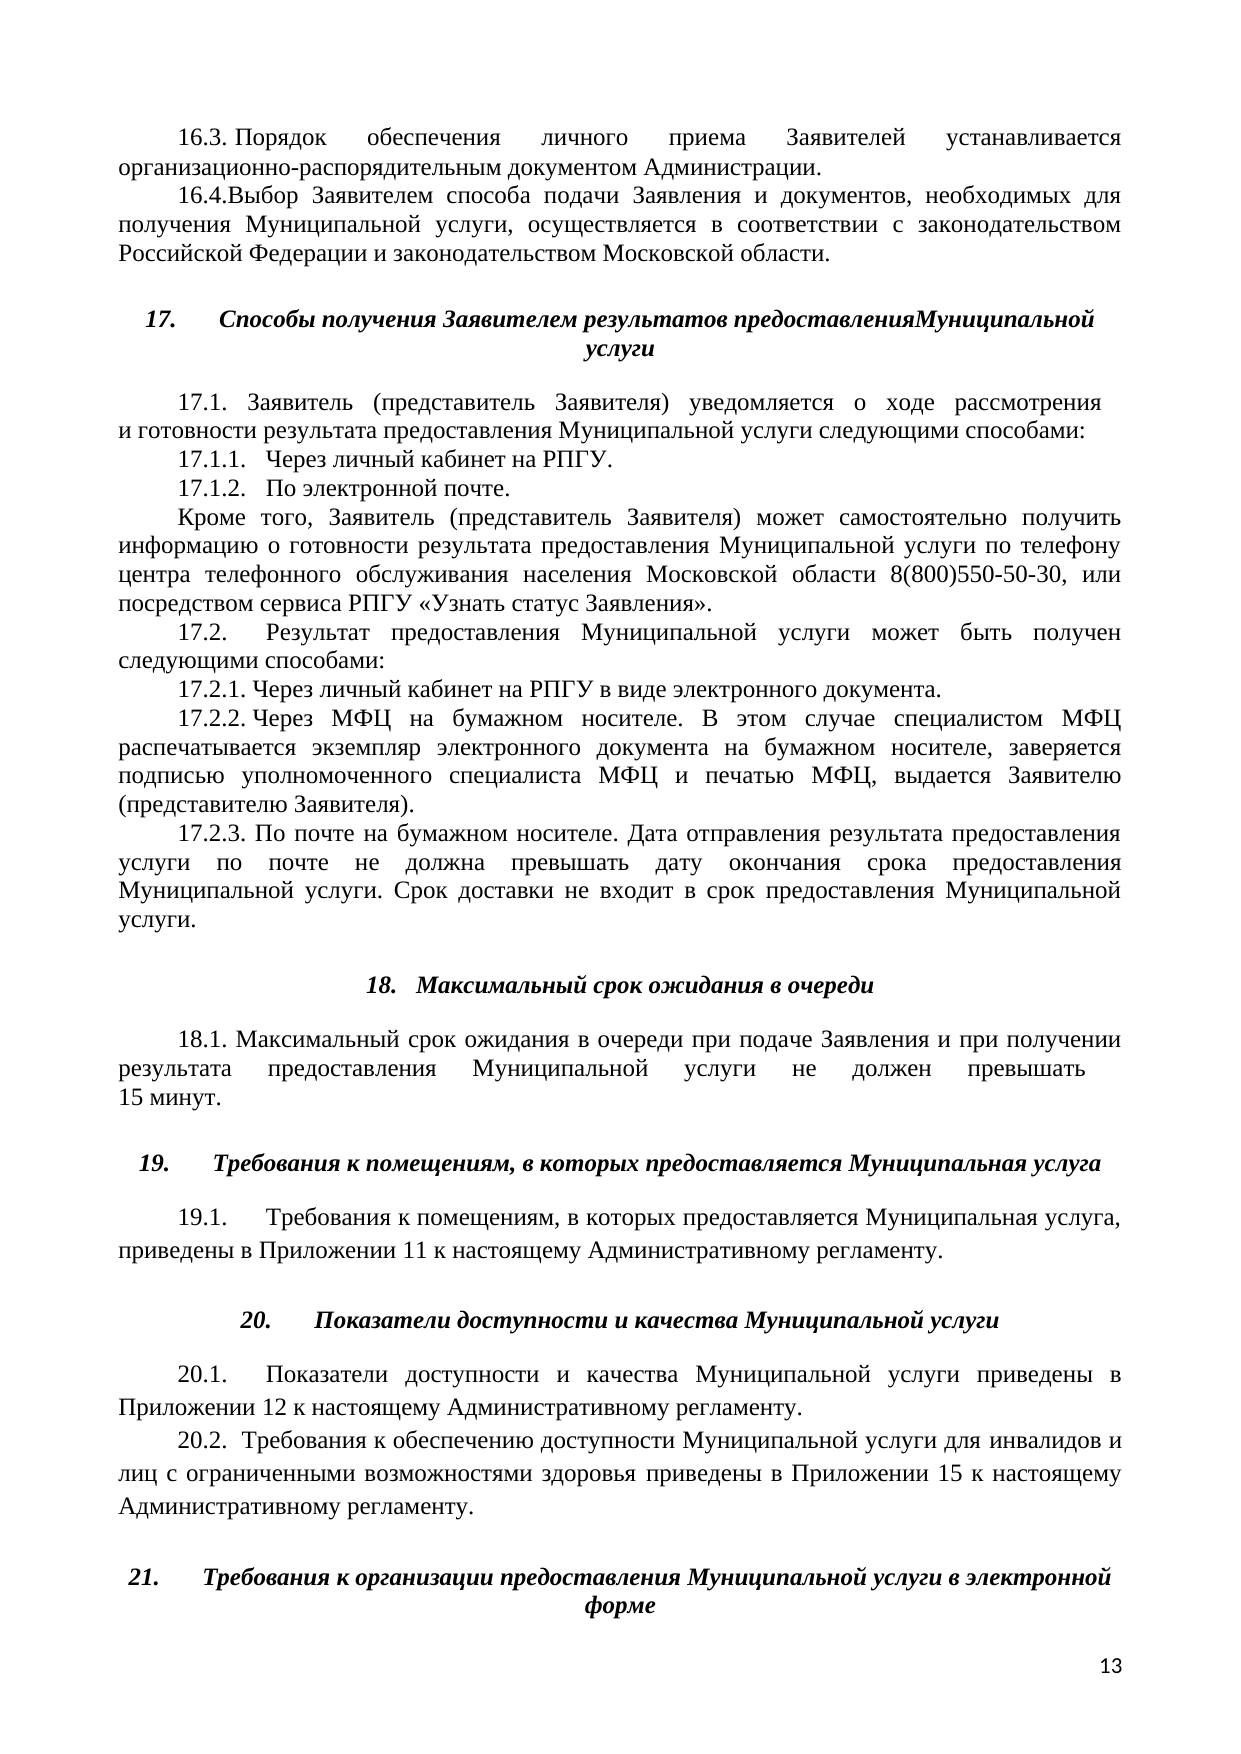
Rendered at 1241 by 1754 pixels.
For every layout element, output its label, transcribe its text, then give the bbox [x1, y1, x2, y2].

text 18.1. Максимальный срок ожидания в очереди при подаче Заявления и при получении результата предоставления Муниципальной услуги не должен превышать 15 минут. [118, 1024, 1122, 1110]
text 17.2.3. По почте на бумажном носителе. Дата отправления результата предоставления услуги по почте не должна превышать дату окончания срока предоставления Муниципальной услуги. Срок доставки не входит в срок предоставления Муниципальной услуги. [118, 818, 1122, 933]
list Способы получения Заявителем результатов предоставленияМуниципальной услуги [118, 304, 1122, 362]
text 16.3. Порядок обеспечения личного приема Заявителей устанавливается организационно-распорядительным документом Администрации. [118, 118, 1122, 180]
list 20.2. Требования к обеспечению доступности Муниципальной услуги для инвалидов и лиц с ограниченными возможностями здоровья приведены в Приложении 15 к настоящему Административному регламенту. [118, 1425, 1122, 1520]
list Максимальный срок ожидания в очереди [118, 970, 1122, 999]
text 17.1.1. Через личный кабинет на РПГУ. [118, 444, 1122, 473]
text 17.2. Результат предоставления Муниципальной услуги может быть получен следующими способами: [118, 617, 1122, 674]
list Требования к помещениям, в которых предоставляется Муниципальная услуга, приведены в Приложении 11 к настоящему Административному регламенту. [118, 1202, 1122, 1263]
text Кроме того, Заявитель (представитель Заявителя) может самостоятельно получить информацию о готовности результата предоставления Муниципальной услуги по телефону центра телефонного обслуживания населения Московской области 8(800)550-50-30, или посредством сервиса РПГУ «Узнать статус Заявления». [118, 502, 1122, 617]
list Требования к помещениям, в которых предоставляется Муниципальная услуга [118, 1148, 1122, 1177]
list Показатели доступности и качества Муниципальной услуги приведены в Приложении 12 к настоящему Административному регламенту. [118, 1359, 1122, 1421]
list Показатели доступности и качества Муниципальной услуги [118, 1305, 1122, 1334]
text 17.1.2. По электронной почте. [118, 473, 1122, 502]
text 17.2.2. Через МФЦ на бумажном носителе. В этом случае специалистом МФЦ распечатывается экземпляр электронного документа на бумажном носителе, заверяется подписью уполномоченного специалиста МФЦ и печатью МФЦ, выдается Заявителю (представителю Заявителя). [118, 703, 1122, 818]
text 17.1. Заявитель (представитель Заявителя) уведомляется о ходе рассмотрения и готовности результата предоставления Муниципальной услуги следующими способами: [118, 387, 1122, 444]
text 16.4.Выбор Заявителем способа подачи Заявления и документов, необходимых для получения Муниципальной услуги, осуществляется в соответствии с законодательством Российской Федерации и законодательством Московской области. [118, 180, 1122, 267]
list Требования к организации предоставления Муниципальной услуги в электронной форме [118, 1562, 1122, 1619]
text 17.2.1. Через личный кабинет на РПГУ в виде электронного документа. [118, 674, 1122, 703]
